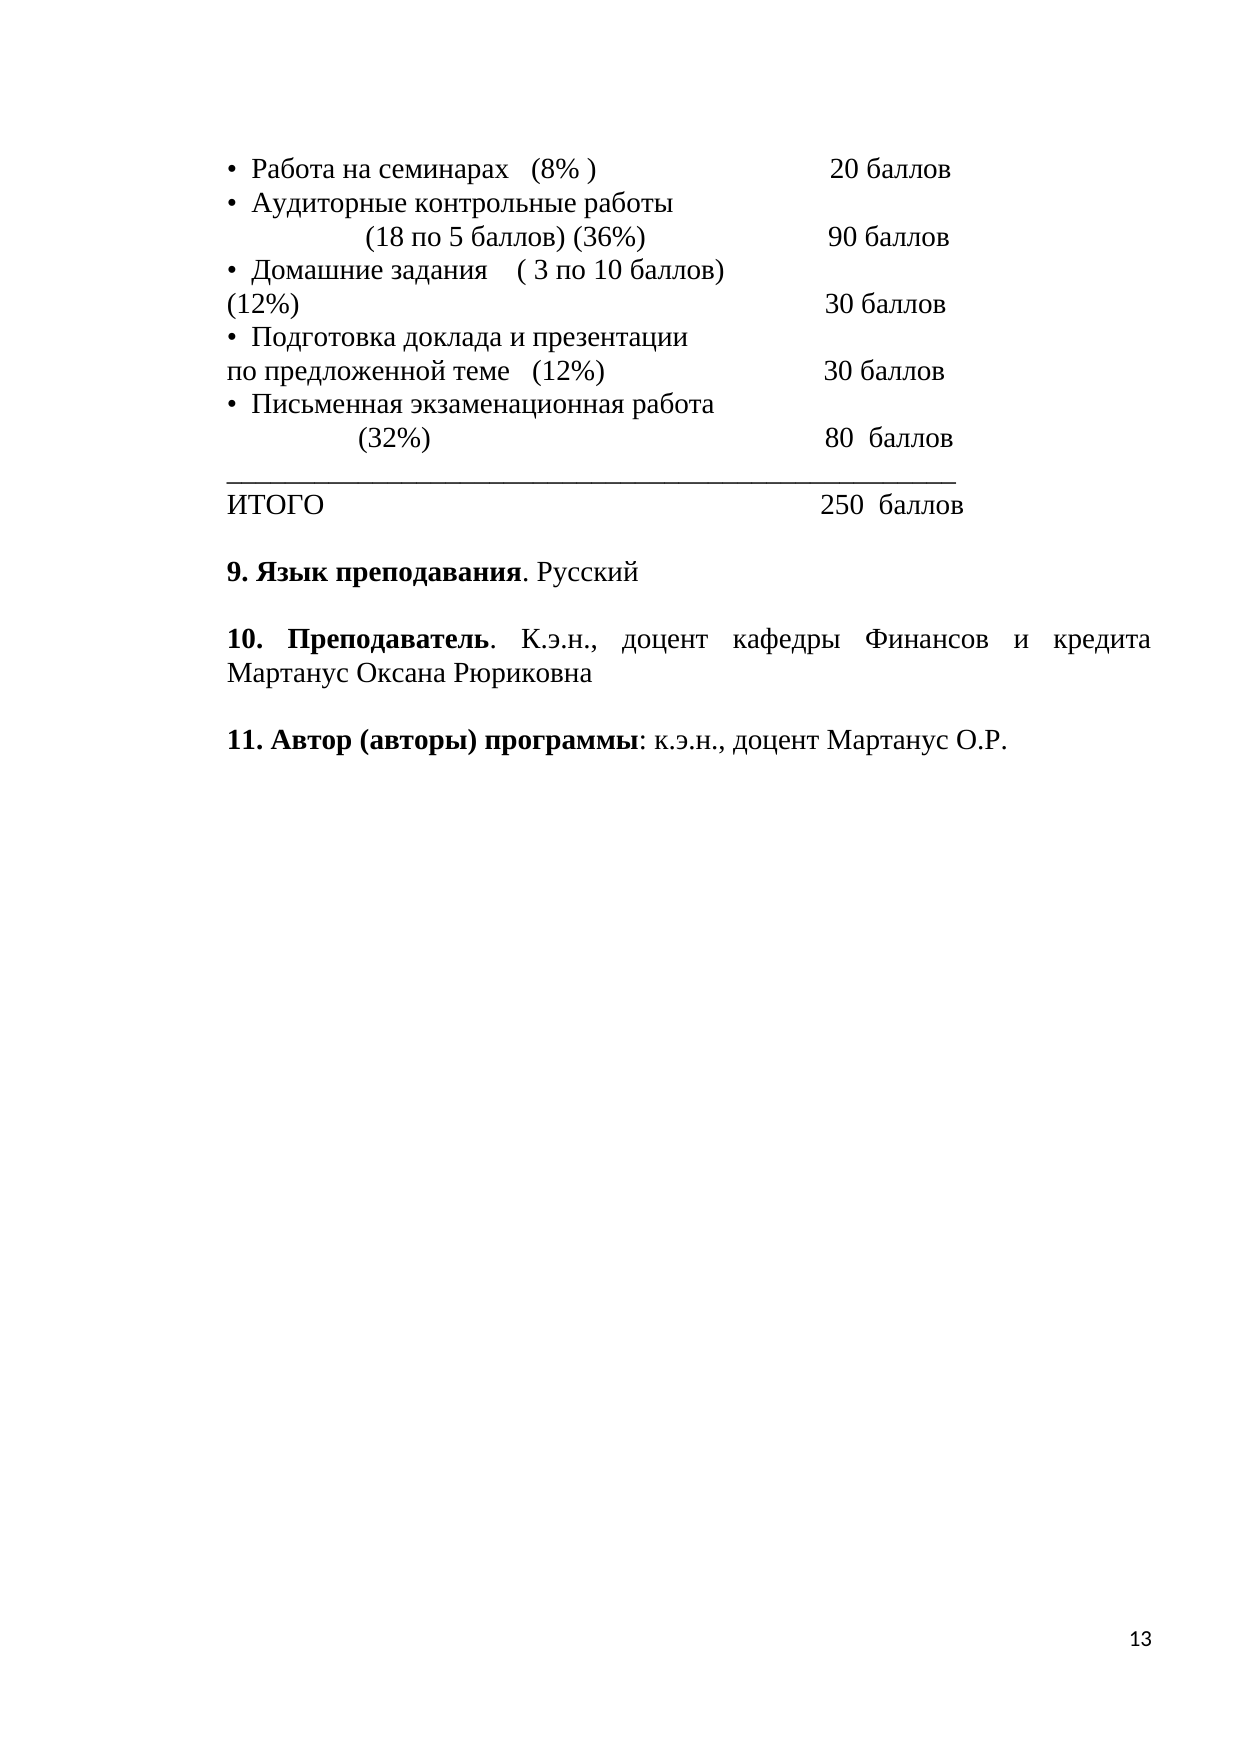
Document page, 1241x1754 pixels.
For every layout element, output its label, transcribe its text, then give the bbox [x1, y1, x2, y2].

text • Аудиторные контрольные работы [227, 185, 1152, 219]
text • Домашние задания ( 3 по 10 баллов) [227, 252, 1152, 286]
text • Работа на семинарах (8% ) 20 баллов [227, 152, 1152, 185]
text (18 по 5 баллов) (36%) 90 баллов [227, 219, 1152, 252]
text • Подготовка доклада и презентации [227, 319, 1152, 353]
text (12%) 30 баллов [227, 286, 1152, 319]
text 10. Преподаватель. К.э.н., доцент кафедры Финансов и кредита Мартанус Оксана Рюриковна [227, 621, 1152, 688]
text ИТОГО 250 баллов [227, 487, 1152, 521]
text 9. Язык преподавания. Русский [227, 554, 1152, 588]
text __________________________________________________ [227, 453, 1152, 487]
text (32%) 80 баллов [227, 420, 1152, 453]
text 11. Автор (авторы) программы: к.э.н., доцент Мартанус О.Р. [227, 722, 1152, 755]
text по предложенной теме (12%) 30 баллов [227, 353, 1152, 386]
text • Письменная экзаменационная работа [227, 386, 1152, 420]
